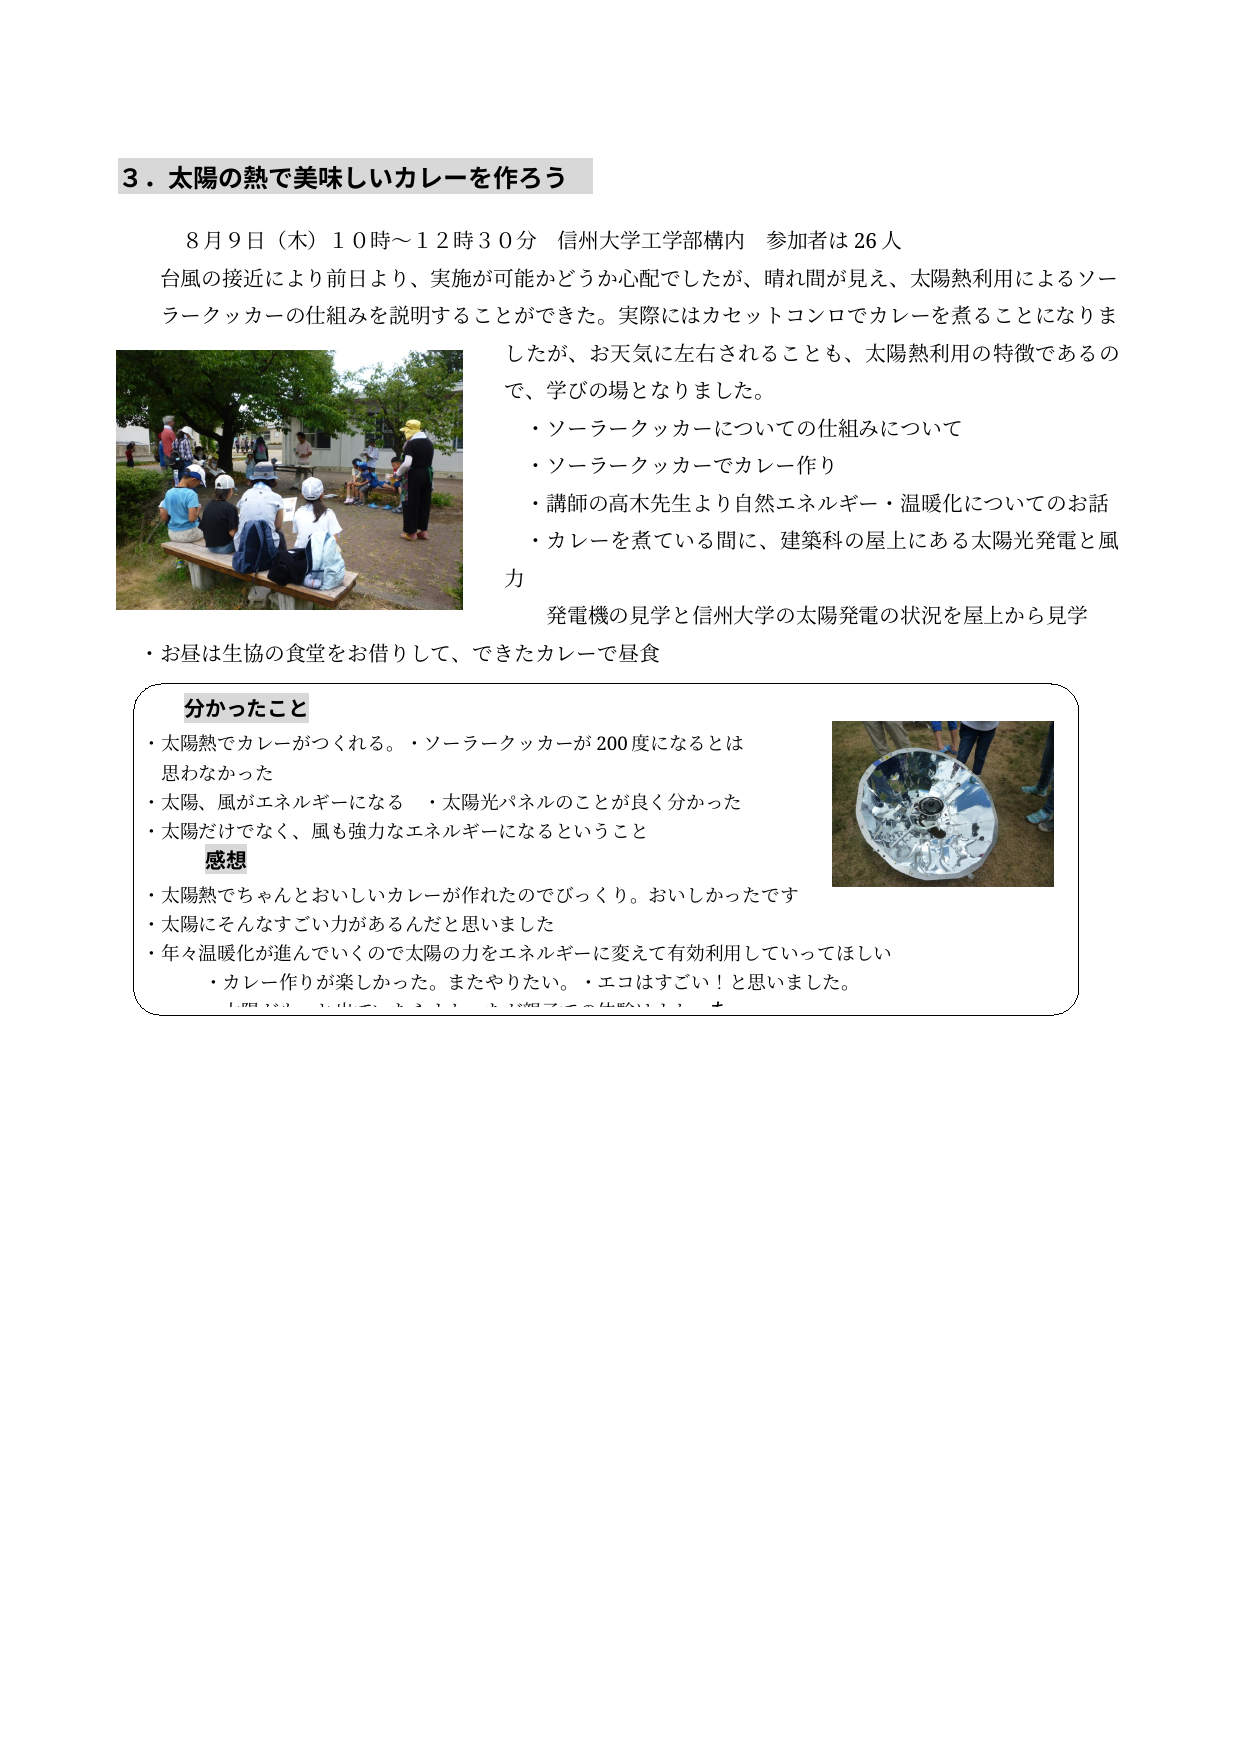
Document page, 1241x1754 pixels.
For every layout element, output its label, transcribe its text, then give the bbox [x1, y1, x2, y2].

text 発電機の見学と信州大学の太陽発電の状況を屋上から見学 [160, 596, 1122, 634]
text 台風の接近により前日より、実施が可能かどうか心配でしたが、晴れ間が見え、太陽熱利用によるソーラークッカーの仕組みを説明することができた。実際にはカセットコンロでカレーを煮ることになりましたが、お天気に左右されることも、太陽熱利用の特徴であるので、学びの場となりました。 [160, 259, 1122, 409]
text ・カレーを煮ている間に、建築科の屋上にある太陽光発電と風力 [160, 521, 1122, 596]
text ・ソーラークッカーについての仕組みについて [160, 409, 1122, 446]
text ・ソーラークッカーでカレー作り [160, 446, 1122, 484]
picture [832, 721, 1054, 887]
text ・お昼は生協の食堂をお借りして、できたカレーで昼食 [118, 634, 1122, 671]
picture [116, 350, 160, 610]
list ８月９日（木）１０時～１２時３０分 信州大学工学部構内 参加者は26人 [162, 221, 1122, 259]
text ３．太陽の熱で美味しいカレーを作ろう [118, 157, 1122, 195]
text ・講師の高木先生より自然エネルギー・温暖化についてのお話 [160, 484, 1122, 521]
